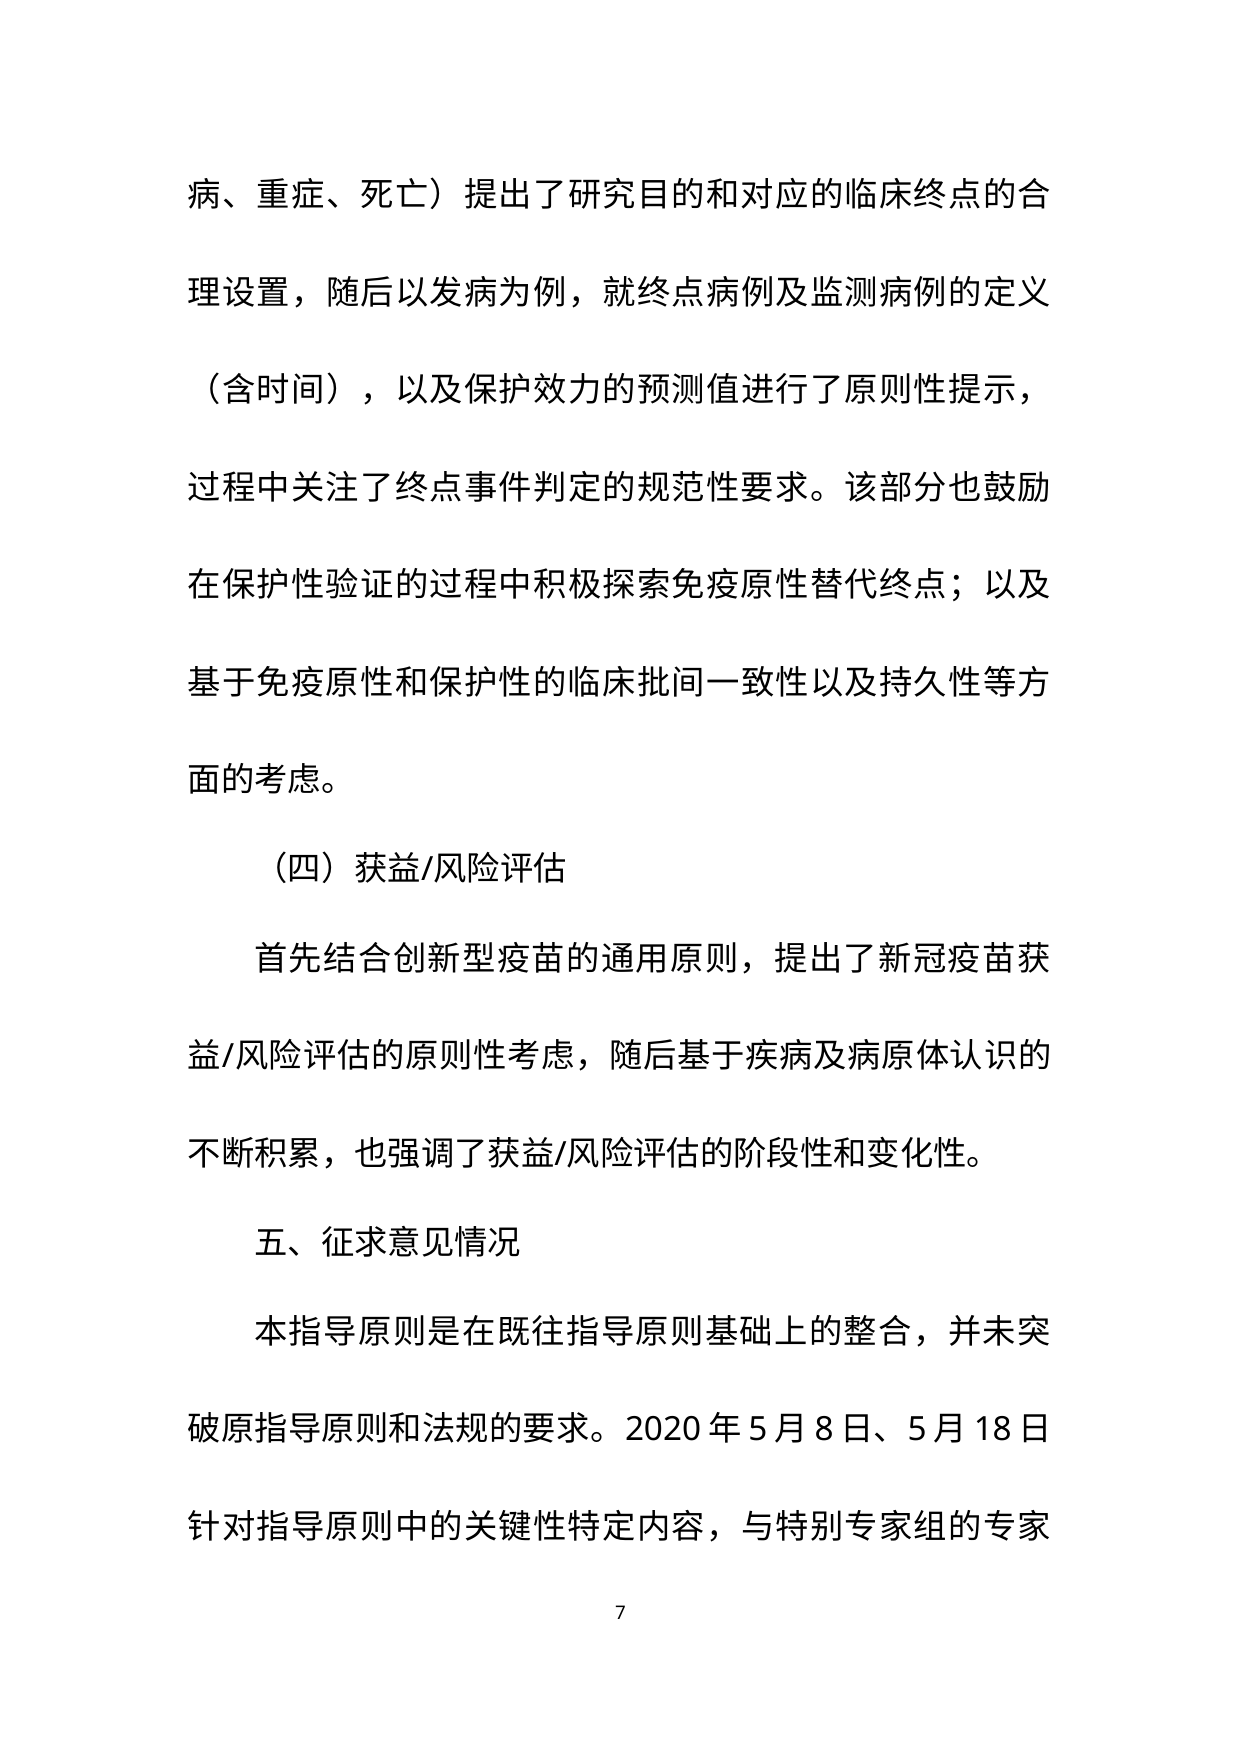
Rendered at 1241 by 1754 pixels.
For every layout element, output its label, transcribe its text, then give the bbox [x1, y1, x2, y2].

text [187, 160, 1053, 810]
text （四）获益/风险评估 [187, 834, 1053, 899]
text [187, 1296, 1053, 1556]
text 五、征求意见情况 [187, 1207, 1053, 1272]
text 首先结合创新型疫苗的通用原则，提出了新冠疫苗获益/风险评估的原则性考虑，随后基于疾病及病原体认识的不断积累，也强调了获益/风险评估的阶段性和变化性。 [187, 923, 1053, 1183]
